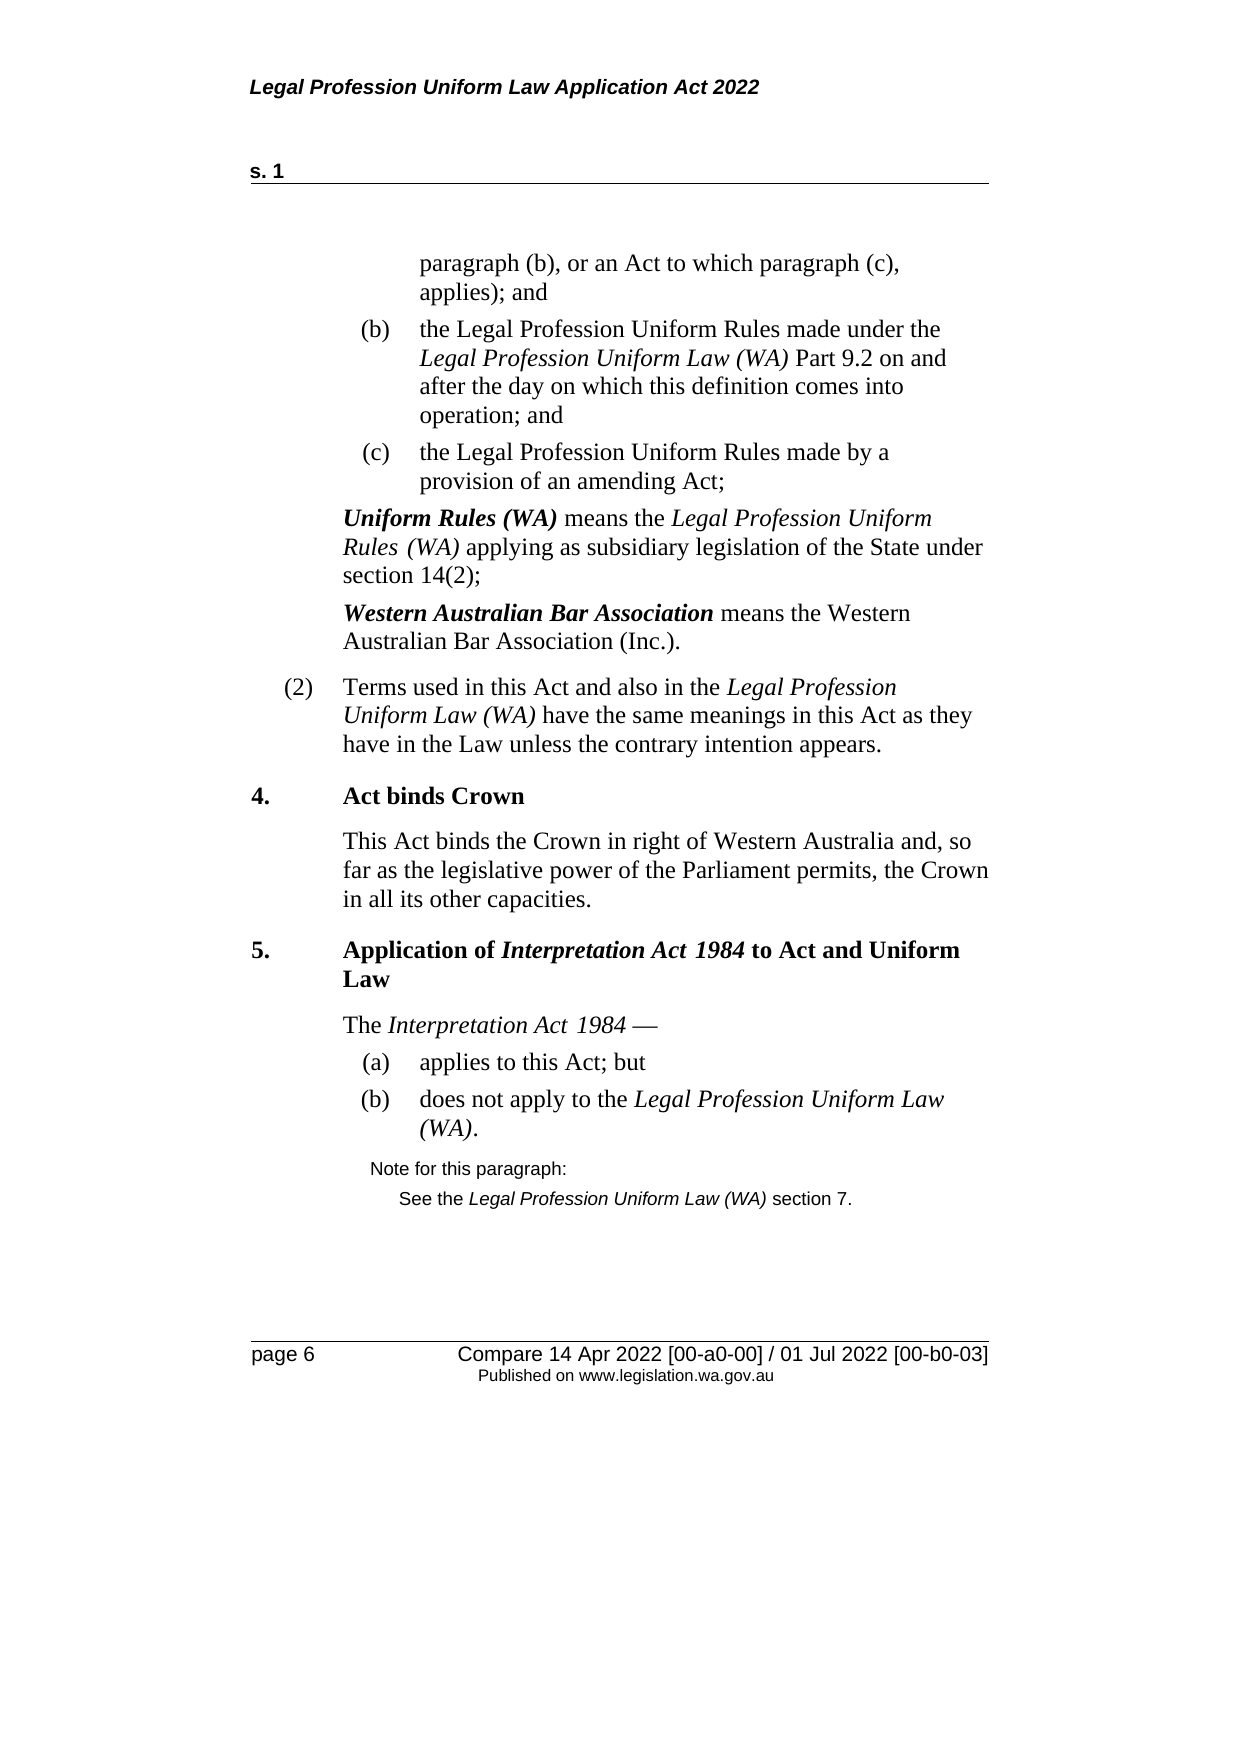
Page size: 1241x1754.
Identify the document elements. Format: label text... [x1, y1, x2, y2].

subtitle Note for this paragraph: [251, 1158, 989, 1179]
text Western Australian Bar Association means the Western Australian Bar Association (Inc.). [251, 598, 989, 655]
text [251, 248, 989, 306]
text (b) does not apply to the Legal Profession Uniform Law (WA). [251, 1084, 989, 1141]
text This Act binds the Crown in right of Western Australia and, so far as the legislative power of the Parliament permits, the Crown in all its other capacities. [251, 826, 989, 913]
subtitle 5. Application of Interpretation Act 1984 to Act and Uniform Law [251, 936, 989, 993]
text The Interpretation Act 1984 — [251, 1010, 989, 1038]
text (a) applies to this Act; but [251, 1047, 989, 1076]
text Uniform Rules (WA) means the Legal Profession Uniform Rules (WA) applying as subsidiary legislation of the State under section 14(2); [251, 503, 989, 589]
text (c) the Legal Profession Uniform Rules made by a provision of an amending Act; [251, 437, 989, 495]
text (2) Terms used in this Act and also in the Legal Profession Uniform Law (WA) have the same meanings in this Act as they have in the Law unless the contrary intention appears. [251, 672, 989, 758]
text (b) the Legal Profession Uniform Rules made under the Legal Profession Uniform Law (WA) Part 9.2 on and after the day on which this definition comes into operation; and [251, 314, 989, 429]
subtitle 4. Act binds Crown [251, 781, 989, 810]
text See the Legal Profession Uniform Law (WA) section 7. [251, 1188, 989, 1209]
